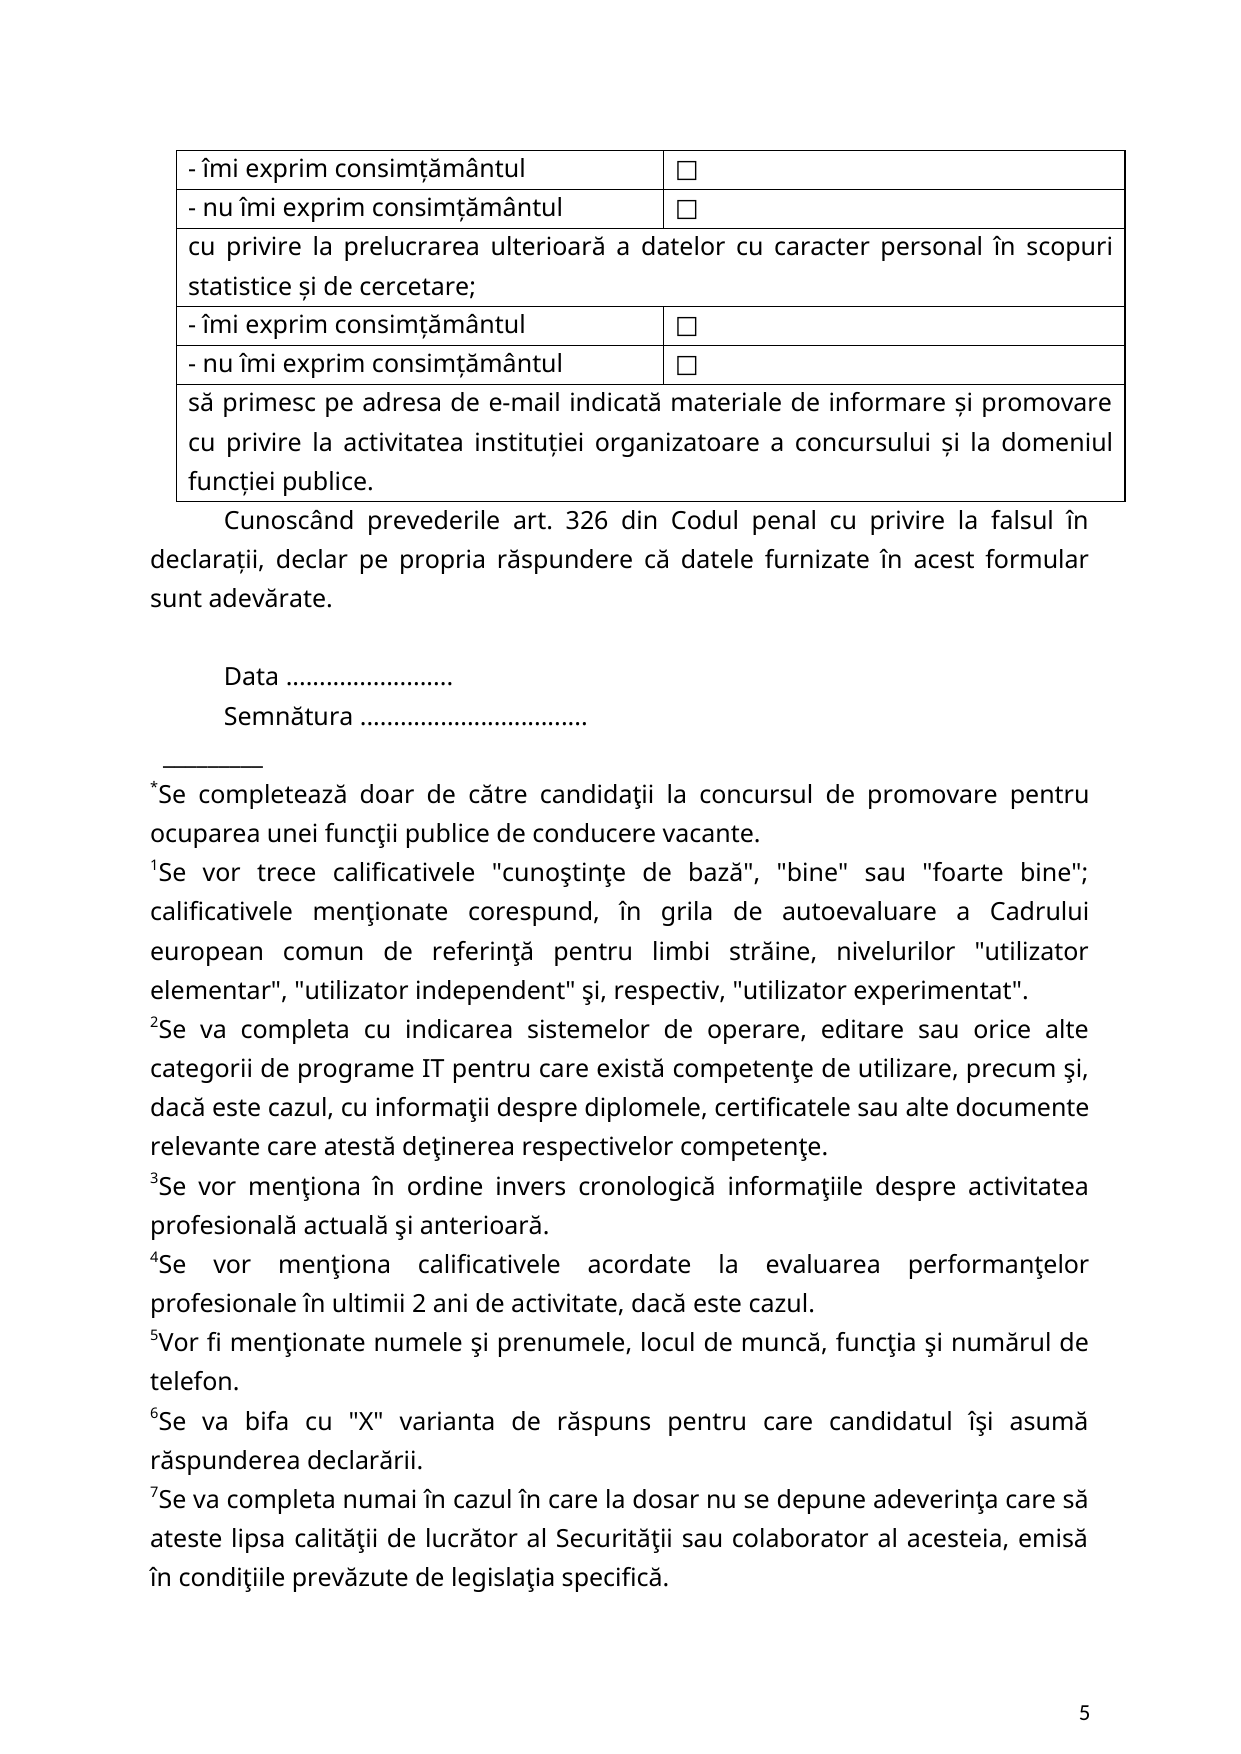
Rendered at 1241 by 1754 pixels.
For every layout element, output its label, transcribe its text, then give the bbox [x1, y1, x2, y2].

table_cell - îmi exprim consimţământul [177, 151, 663, 189]
table_cell cu privire la prelucrarea ulterioară a datelor cu caracter personal în scopuri statistice şi de cercetare; [177, 229, 1124, 306]
text 5Vor fi menţionate numele şi prenumele, locul de muncă, funcţia şi numărul de telefon. [150, 1325, 1090, 1398]
table_cell □ [664, 307, 1124, 345]
table_cell - nu îmi exprim consimţământul [177, 190, 663, 228]
text 4Se vor menţiona calificativele acordate la evaluarea performanţelor profesionale în ultimii 2 ani de activitate, dacă este cazul. [150, 1246, 1090, 1320]
text Data ......................... Semnătura .................................. [150, 659, 1090, 732]
table_cell □ [664, 151, 1124, 189]
table_cell □ [664, 346, 1124, 384]
text _________ [150, 737, 1090, 771]
text Cunoscând prevederile art. 326 din Codul penal cu privire la falsul în declaraţii, declar pe propria răspundere că datele furnizate în acest formular sunt adevărate. [150, 502, 1090, 615]
table_cell - nu îmi exprim consimţământul [177, 346, 663, 384]
text 6Se va bifa cu "X" varianta de răspuns pentru care candidatul îşi asumă răspunderea declarării. [150, 1403, 1090, 1476]
table_cell □ [664, 190, 1124, 228]
text 2Se va completa cu indicarea sistemelor de operare, editare sau orice alte categorii de programe IT pentru care există competenţe de utilizare, precum şi, dacă este cazul, cu informaţii despre diplomele, certificatele sau alte documente relevante care atestă deţinerea respectivelor competenţe. [150, 1011, 1090, 1163]
table_cell să primesc pe adresa de e-mail indicată materiale de informare şi promovare cu privire la activitatea instituţiei organizatoare a concursului şi la domeniul funcţiei publice. [177, 385, 1124, 501]
text 1Se vor trece calificativele "cunoştinţe de bază", "bine" sau "foarte bine"; calificativele menţionate corespund, în grila de autoevaluare a Cadrului european comun de referinţă pentru limbi străine, nivelurilor "utilizator elementar", "utilizator independent" şi, respectiv, "utilizator experimentat". [150, 855, 1090, 1006]
text *Se completează doar de către candidaţii la concursul de promovare pentru ocuparea unei funcţii publice de conducere vacante. [150, 776, 1090, 850]
table_cell - îmi exprim consimţământul [177, 307, 663, 345]
text 7Se va completa numai în cazul în care la dosar nu se depune adeverinţa care să ateste lipsa calităţii de lucrător al Securităţii sau colaborator al acesteia, emisă în condiţiile prevăzute de legislaţia specifică. [150, 1481, 1090, 1594]
text 3Se vor menţiona în ordine invers cronologică informaţiile despre activitatea profesională actuală şi anterioară. [150, 1168, 1090, 1241]
